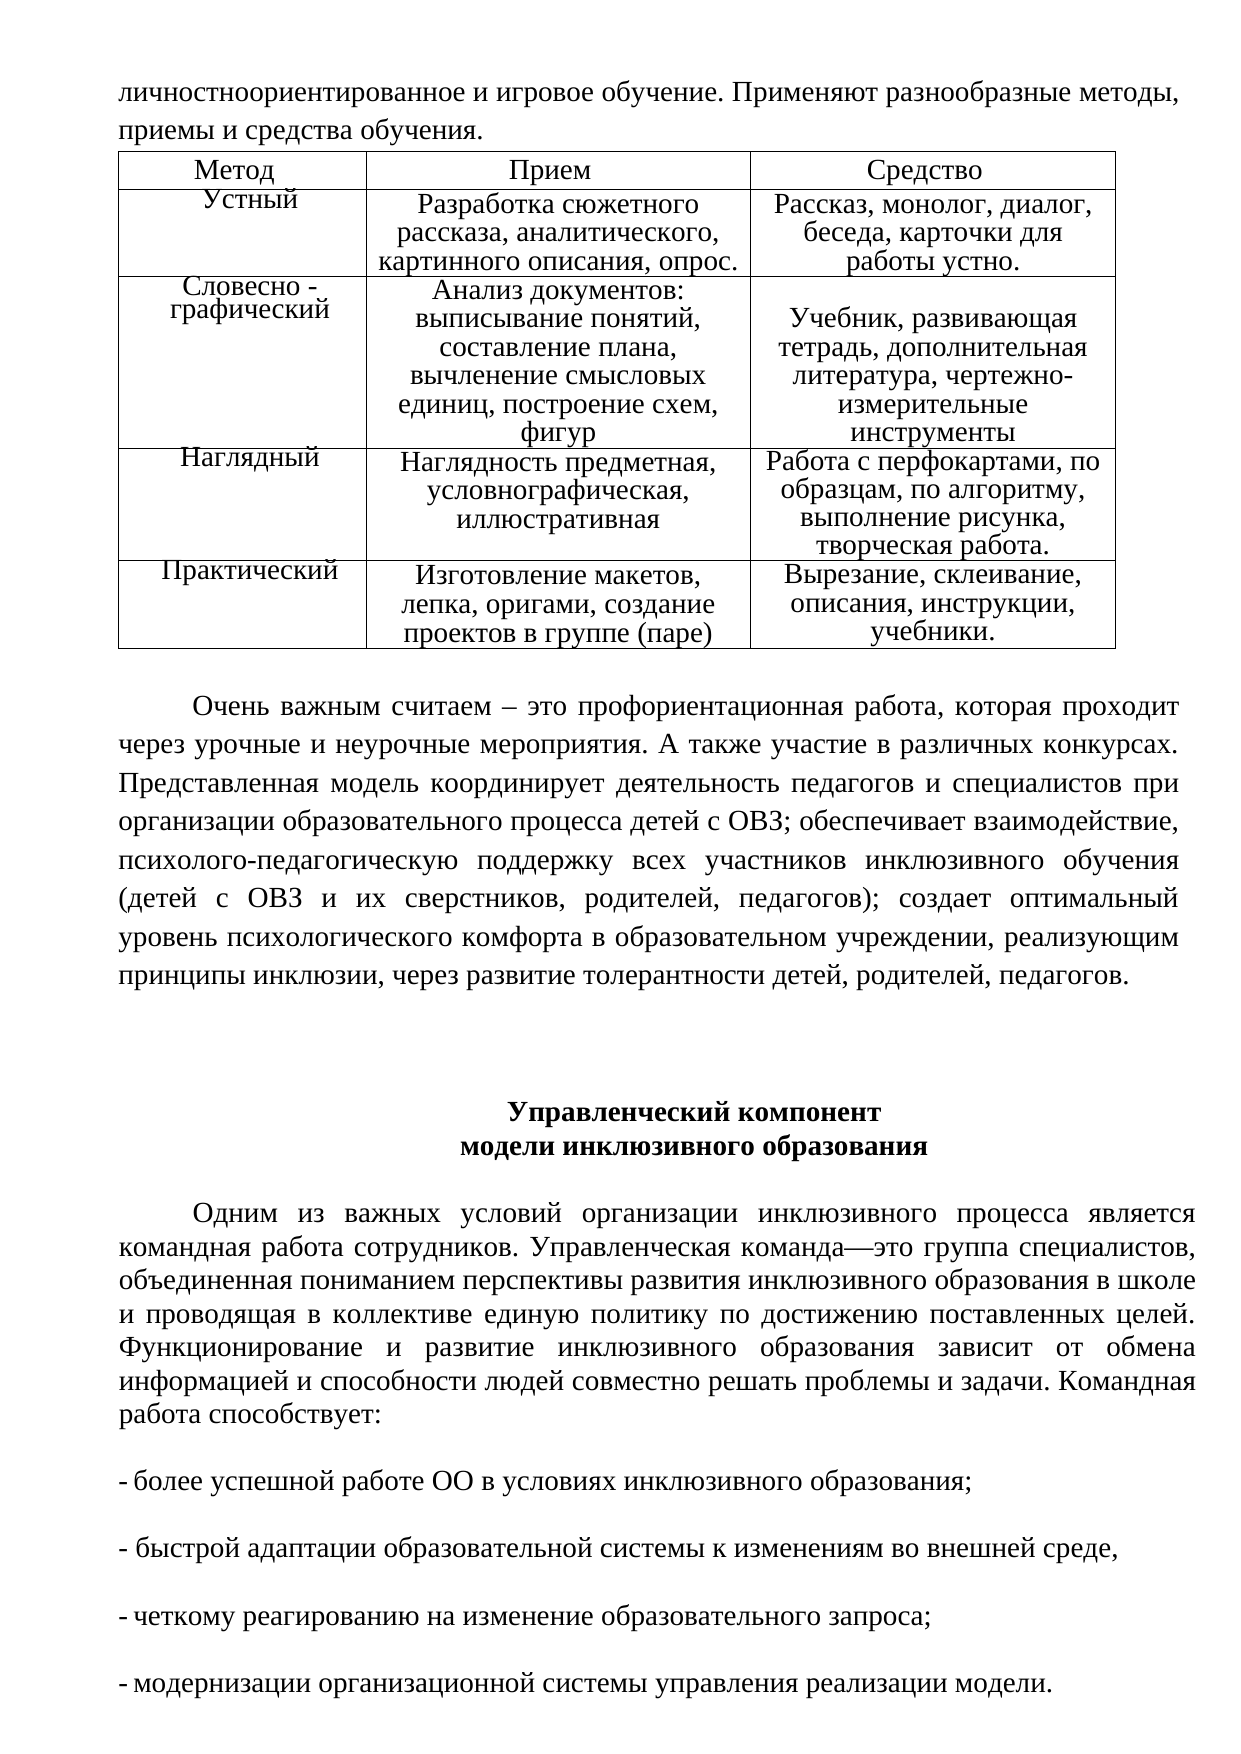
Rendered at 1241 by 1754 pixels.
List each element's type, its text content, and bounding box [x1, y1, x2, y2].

text модели инклюзивного образования [191, 1128, 1197, 1162]
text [118, 74, 1180, 146]
table_cell Наглядность предметная, условнографическая, иллюстративная [367, 449, 750, 560]
table_cell Вырезание, склеивание, описания, инструкции, учебники. [751, 561, 1115, 648]
list более успешной работе ОО в условиях инклюзивного образования; [118, 1463, 1197, 1497]
table_cell Наглядный [119, 449, 366, 560]
text Управленческий компонент [191, 1094, 1197, 1128]
list четкому реагированию на изменение образовательного запроса; [118, 1598, 1197, 1631]
table_header Прием [367, 152, 750, 189]
text Очень важным считаем – это профориентационная работа, которая проходит через урочные и неурочные мероприятия. А также участие в различных конкурсах. Представленная модель координирует деятельность педагогов и специалистов при организации образовательного процесса детей с ОВЗ; обеспечивает взаимодействие, психолого-педагогическую поддержку всех участников инклюзивного обучения (детей с ОВЗ и их сверстников, родителей, педагогов); создает оптимальный уровень психологического комфорта в образовательном учреждении, реализующим принципы инклюзии, через развитие толерантности детей, родителей, педагогов. [118, 688, 1180, 991]
table_cell Работа с перфокартами, по образцам, по алгоритму, выполнение рисунка, творческая работа. [751, 449, 1115, 560]
table_cell Учебник, развивающая тетрадь, дополнительная литература, чертежно- измерительные инструменты [751, 277, 1115, 447]
table_cell Изготовление макетов, лепка, оригами, создание проектов в группе (паре) [367, 561, 750, 648]
table_cell Анализ документов: выписывание понятий, составление плана, вычленение смысловых единиц, построение схем, фигур [367, 277, 750, 447]
table_cell Практический [119, 561, 366, 648]
table_header Средство [751, 152, 1115, 189]
text Одним из важных условий организации инклюзивного процесса является командная работа сотрудников. Управленческая команда—это группа специалистов, объединенная пониманием перспективы развития инклюзивного образования в школе и проводящая в коллективе единую политику по достижению поставленных целей. Функционирование и развитие инклюзивного образования зависит от обмена информацией и способности людей совместно решать проблемы и задачи. Командная работа способствует: [118, 1195, 1197, 1430]
table_cell Словесно -графический [119, 277, 366, 447]
table_cell Разработка сюжетного рассказа, аналитического, картинного описания, опрос. [367, 190, 750, 276]
list быстрой адаптации образовательной системы к изменениям во внешней среде, [118, 1531, 1197, 1564]
table_cell Устный [119, 190, 366, 276]
list модернизации организационной системы управления реализации модели. [118, 1665, 1197, 1698]
table_cell Рассказ, монолог, диалог, беседа, карточки для работы устно. [751, 190, 1115, 276]
table_header Метод [119, 152, 366, 189]
